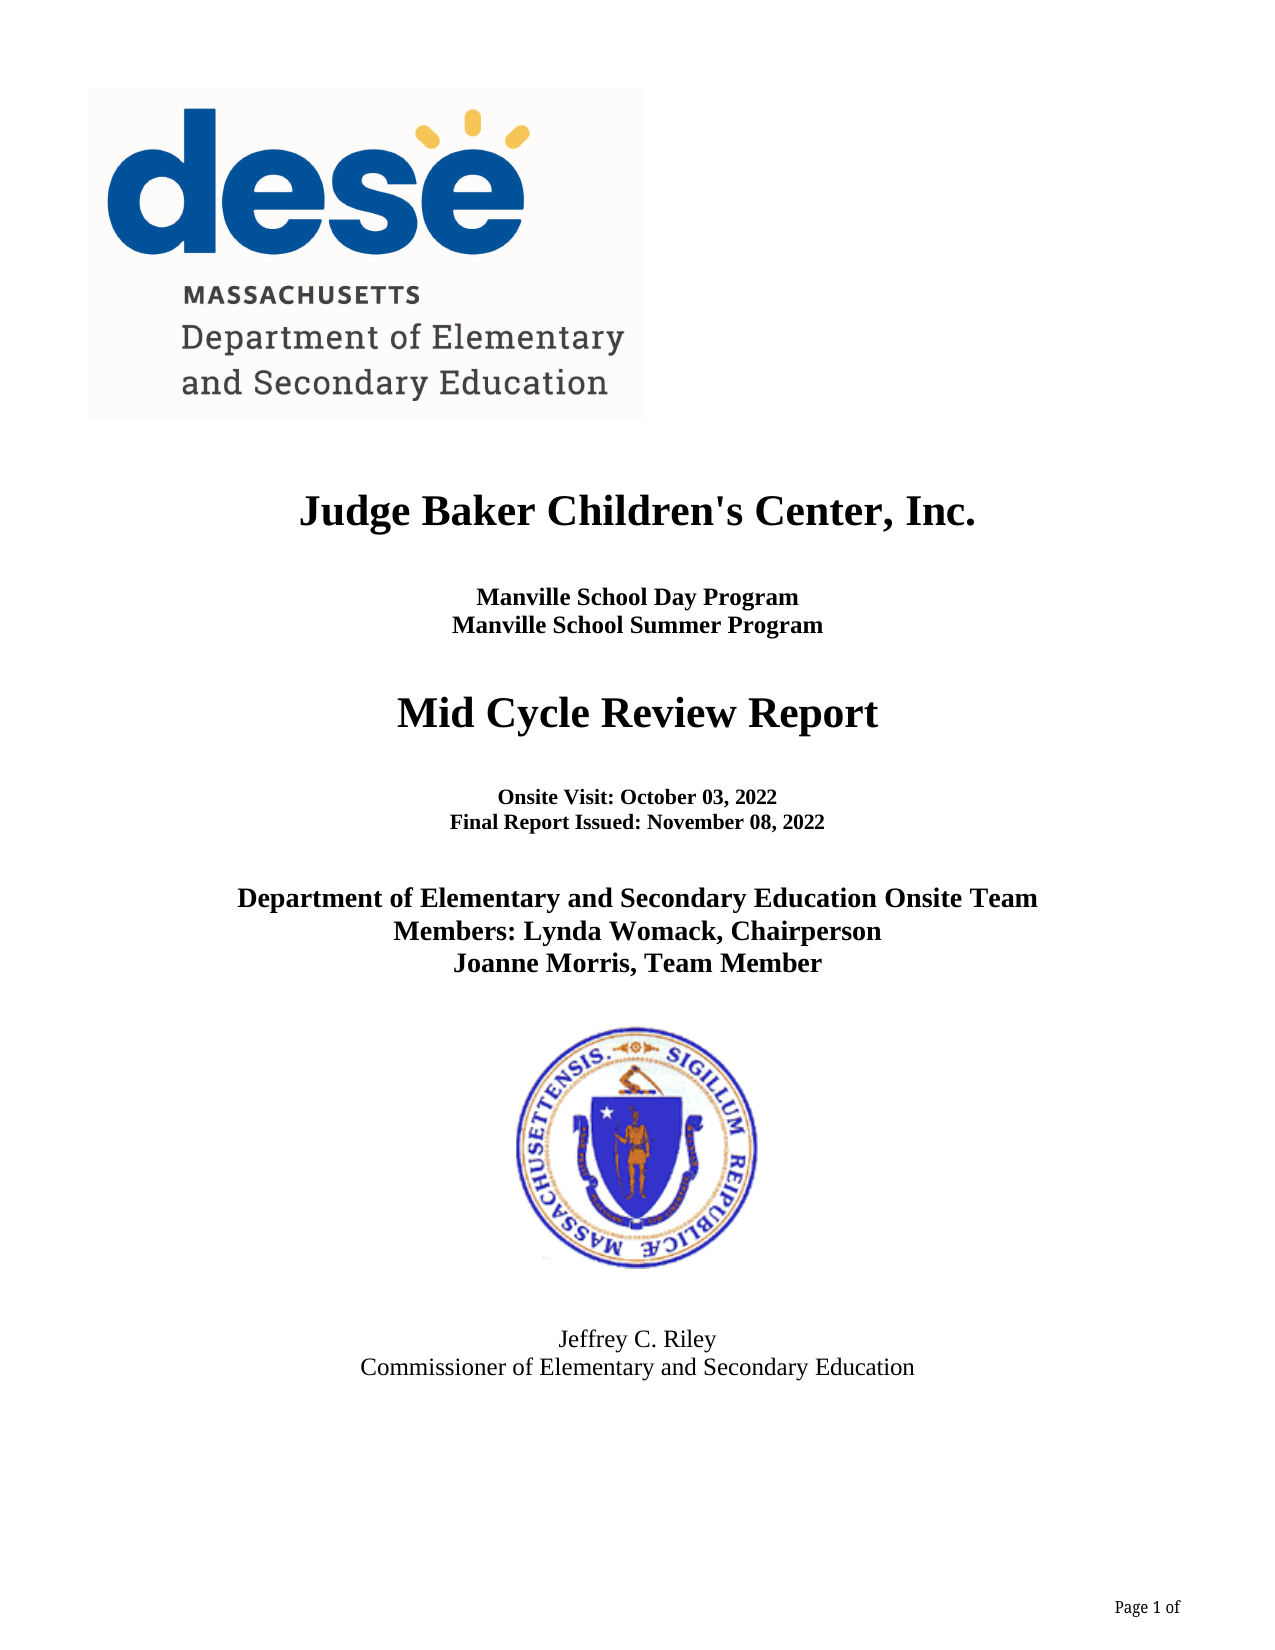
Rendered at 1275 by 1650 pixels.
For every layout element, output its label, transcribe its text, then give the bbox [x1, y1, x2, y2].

text Onsite Visit: October 03, 2022 [172, 784, 1103, 809]
picture [87, 87, 646, 421]
text Commissioner of Elementary and Secondary Education [172, 1353, 1103, 1381]
text Final Report Issued: November 08, 2022 [172, 809, 1103, 834]
text Manville School Day Program Manville School Summer Program [452, 582, 823, 639]
subtitle Mid Cycle Review Report [172, 686, 1103, 737]
text Department of Elementary and Secondary Education Onsite Team Members: Lynda Womack, Chairperson [172, 881, 1103, 946]
picture [515, 1026, 758, 1269]
text Joanne Morris, Team Member [172, 946, 1103, 979]
subtitle Jeffrey C. Riley [172, 1324, 1103, 1353]
subtitle Judge Baker Children's Center, Inc. [172, 484, 1103, 534]
